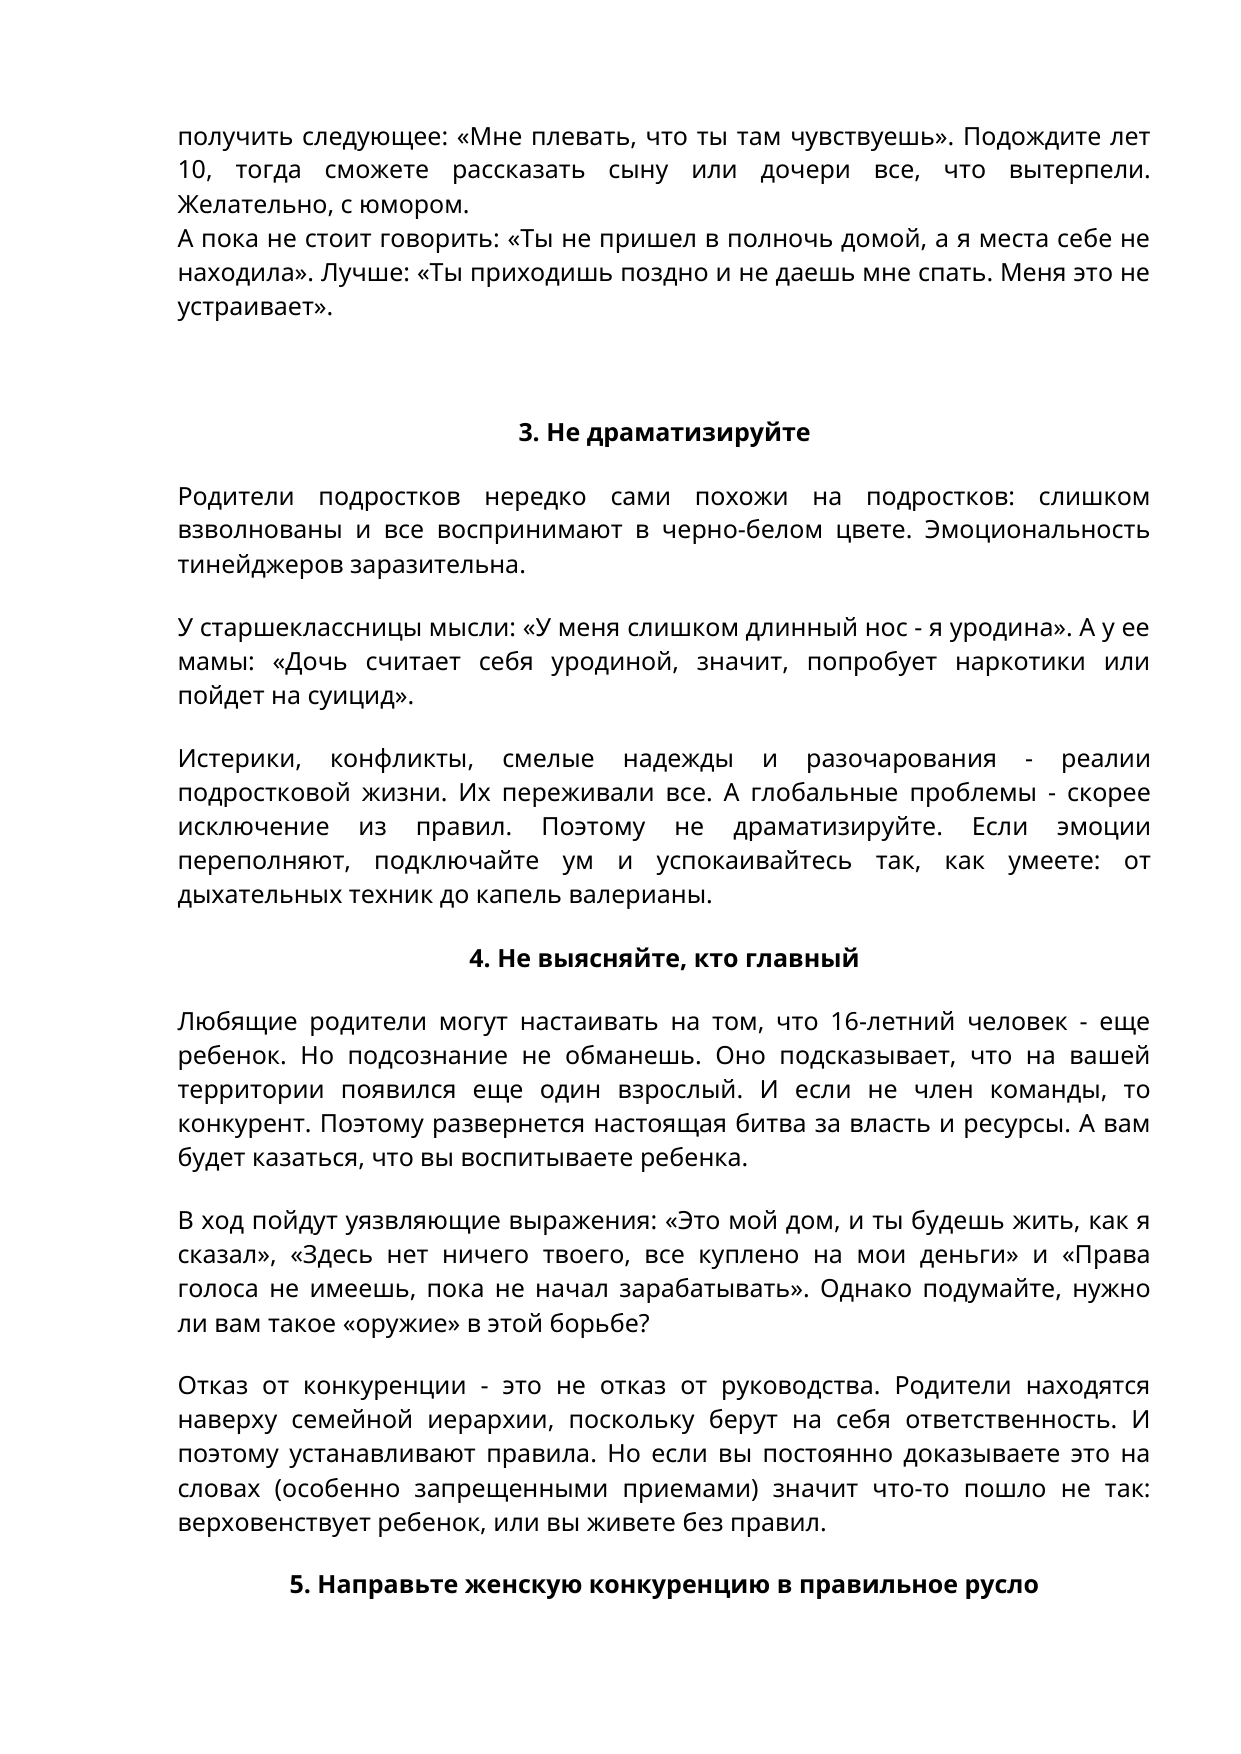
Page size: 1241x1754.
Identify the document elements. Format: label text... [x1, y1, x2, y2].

text Любящие родители могут настаивать на том, что 16-летний человек - еще ребенок. Но подсознание не обманешь. Оно подсказывает, что на вашей территории появился еще один взрослый. И если не член команды, то конкурент. Поэтому развернется настоящая битва за власть и ресурсы. А вам будет казаться, что вы воспитываете ребенка. [177, 1003, 1152, 1174]
text 4. Не выясняйте, кто главный [177, 940, 1152, 974]
text 3. Не драматизируйте [177, 415, 1152, 449]
text Родители подростков нередко сами похожи на подростков: слишком взволнованы и все воспринимают в черно-белом цвете. Эмоциональность тинейджеров заразительна. [177, 478, 1152, 580]
text Отказ от конкуренции - это не отказ от руководства. Родители находятся наверху семейной иерархии, поскольку берут на себя ответственность. И поэтому устанавливают правила. Но если вы постоянно доказываете это на словах (особенно запрещенными приемами) значит что-то пошло не так: верховенствует ребенок, или вы живете без правил. [177, 1368, 1152, 1538]
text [177, 118, 1152, 220]
text 5. Направьте женскую конкуренцию в правильное русло [177, 1567, 1152, 1601]
text В ход пойдут уязвляющие выражения: «Это мой дом, и ты будешь жить, как я сказал», «Здесь нет ничего твоего, все куплено на мои деньги» и «Права голоса не имеешь, пока не начал зарабатывать». Однако подумайте, нужно ли вам такое «оружие» в этой борьбе? [177, 1203, 1152, 1339]
text Истерики, конфликты, смелые надежды и разочарования - реалии подростковой жизни. Их переживали все. А глобальные проблемы - скорее исключение из правил. Поэтому не драматизируйте. Если эмоции переполняют, подключайте ум и успокаивайтесь так, как умеете: от дыхательных техник до капель валерианы. [177, 741, 1152, 911]
text У старшеклассницы мысли: «У меня слишком длинный нос - я уродина». А у ее мамы: «Дочь считает себя уродиной, значит, попробует наркотики или пойдет на суицид». [177, 609, 1152, 712]
text А пока не стоит говорить: «Ты не пришел в полночь домой, а я места себе не находила». Лучше: «Ты приходишь поздно и не даешь мне спать. Меня это не устраивает». [177, 220, 1152, 322]
